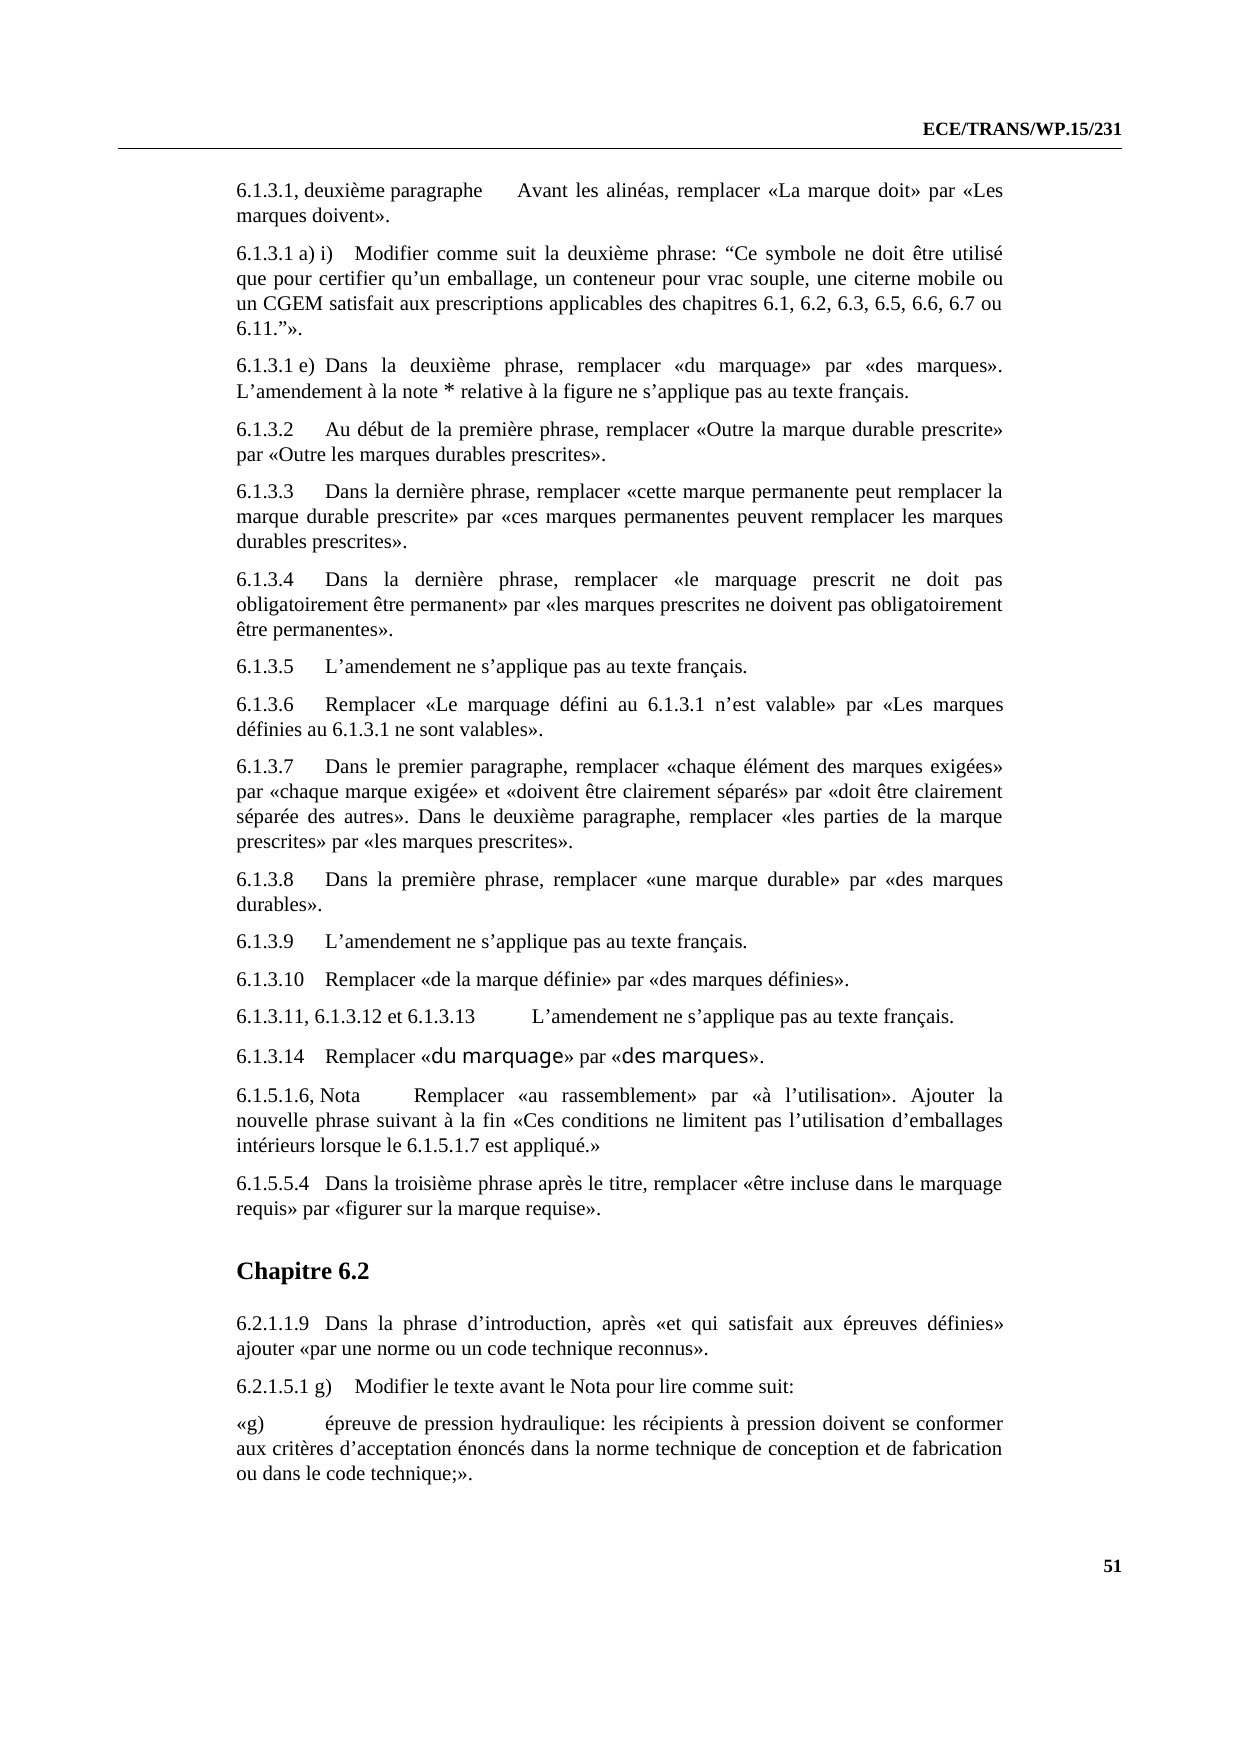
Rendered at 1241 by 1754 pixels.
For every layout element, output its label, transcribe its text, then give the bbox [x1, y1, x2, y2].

text 6.1.3.6 Remplacer «Le marquage défini au 6.1.3.1 n’est valable» par «Les marques définies au 6.1.3.1 ne sont valables». [236, 691, 1004, 741]
text 6.2.1.1.9 Dans la phrase d’introduction, après «et qui satisfait aux épreuves définies» ajouter «par une norme ou un code technique reconnus». [236, 1310, 1004, 1360]
text 6.1.3.3 Dans la dernière phrase, remplacer «cette marque permanente peut remplacer la marque durable prescrite» par «ces marques permanentes peuvent remplacer les marques durables prescrites». [236, 478, 1004, 553]
text 6.1.3.8 Dans la première phrase, remplacer «une marque durable» par «des marques durables». [236, 866, 1004, 916]
text 6.2.1.5.1 g) Modifier le texte avant le Nota pour lire comme suit: [236, 1373, 1004, 1398]
text 6.1.3.1, deuxième paragraphe Avant les alinéas, remplacer «La marque doit» par «Les marques doivent». [236, 177, 1004, 227]
text 6.1.3.5 L’amendement ne s’applique pas au texte français. [236, 653, 1004, 678]
text Chapitre 6.2 [118, 1257, 1004, 1285]
text 6.1.3.10 Remplacer «de la marque définie» par «des marques définies». [236, 966, 1004, 991]
text 6.1.3.9 L’amendement ne s’applique pas au texte français. [236, 928, 1004, 953]
text 6.1.5.5.4 Dans la troisième phrase après le titre, remplacer «être incluse dans le marquage requis» par «figurer sur la marque requise». [236, 1169, 1004, 1219]
text 6.1.3.11, 6.1.3.12 et 6.1.3.13 L’amendement ne s’applique pas au texte français. [236, 1003, 1004, 1028]
text «g) épreuve de pression hydraulique: les récipients à pression doivent se conformer aux critères d’acceptation énoncés dans la norme technique de conception et de fabrication ou dans le code technique;». [236, 1410, 1004, 1485]
text 6.1.3.4 Dans la dernière phrase, remplacer «le marquage prescrit ne doit pas obligatoirement être permanent» par «les marques prescrites ne doivent pas obligatoirement être permanentes». [236, 566, 1004, 641]
text 6.1.3.1 e) Dans la deuxième phrase, remplacer «du marquage» par «des marques». L’amendement à la note * relative à la figure ne s’applique pas au texte français. [236, 352, 1004, 403]
text 6.1.3.7 Dans le premier paragraphe, remplacer «chaque élément des marques exigées» par «chaque marque exigée» et «doivent être clairement séparés» par «doit être clairement séparée des autres». Dans le deuxième paragraphe, remplacer «les parties de la marque prescrites» par «les marques prescrites». [236, 753, 1004, 853]
text 6.1.5.1.6, Nota Remplacer «au rassemblement» par «à l’utilisation». Ajouter la nouvelle phrase suivant à la fin «Ces conditions ne limitent pas l’utilisation d’emballages intérieurs lorsque le 6.1.5.1.7 est appliqué.» [236, 1082, 1004, 1157]
text 6.1.3.2 Au début de la première phrase, remplacer «Outre la marque durable prescrite» par «Outre les marques durables prescrites». [236, 416, 1004, 466]
text 6.1.3.1 a) i) Modifier comme suit la deuxième phrase: “Ce symbole ne doit être utilisé que pour certifier qu’un emballage, un conteneur pour vrac souple, une citerne mobile ou un CGEM satisfait aux prescriptions applicables des chapitres 6.1, 6.2, 6.3, 6.5, 6.6, 6.7 ou 6.11.”». [236, 240, 1004, 340]
text 6.1.3.14 Remplacer «du marquage» par «des marques». [236, 1041, 1004, 1069]
